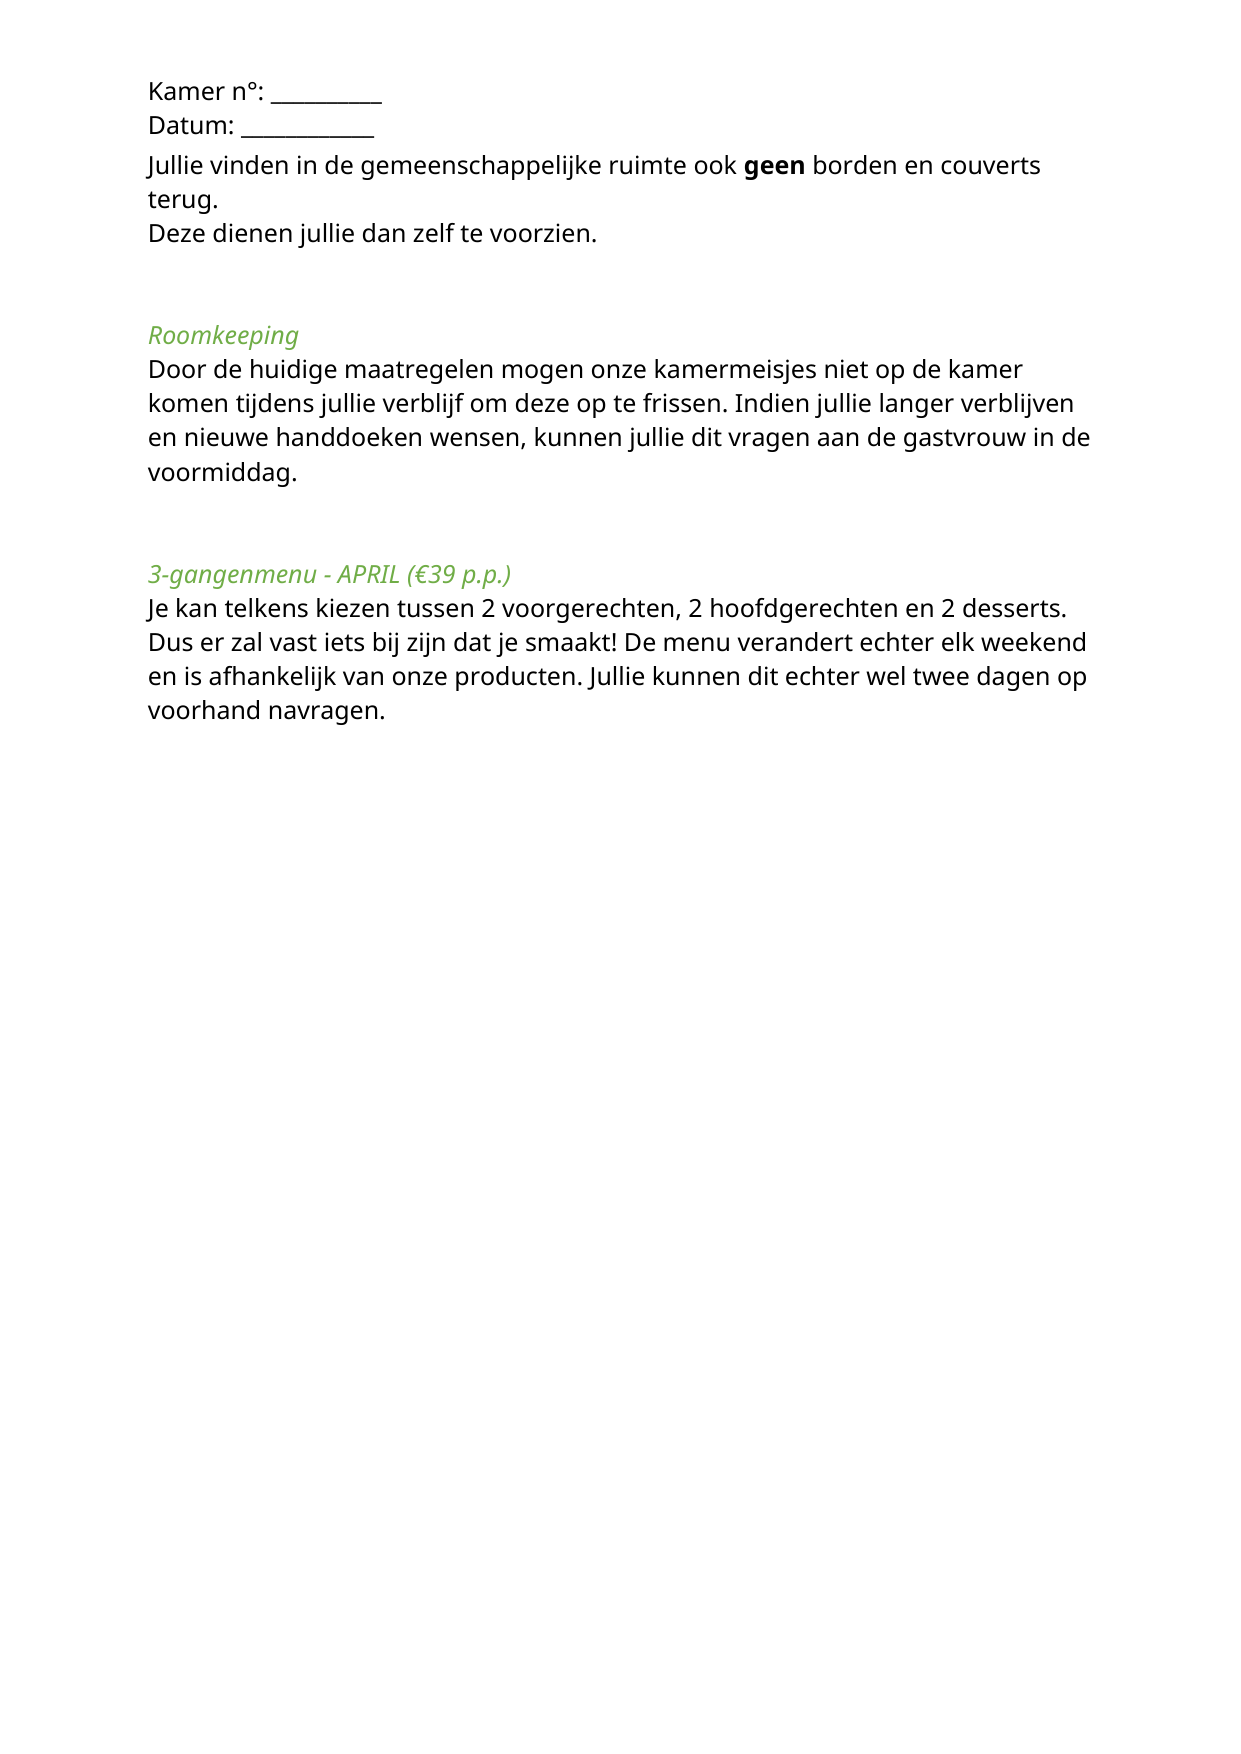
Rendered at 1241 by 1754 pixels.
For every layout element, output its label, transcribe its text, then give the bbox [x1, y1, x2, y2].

text Roomkeeping [148, 318, 1093, 352]
text Je kan telkens kiezen tussen 2 voorgerechten, 2 hoofdgerechten en 2 desserts. Dus er zal vast iets bij zijn dat je smaakt! De menu verandert echter elk weekend en is afhankelijk van onze producten. Jullie kunnen dit echter wel twee dagen op voorhand navragen. [148, 590, 1093, 727]
text Door de huidige maatregelen mogen onze kamermeisjes niet op de kamer komen tijdens jullie verblijf om deze op te frissen. Indien jullie langer verblijven en nieuwe handdoeken wensen, kunnen jullie dit vragen aan de gastvrouw in de voormiddag. [148, 352, 1093, 488]
text 3-gangenmenu - APRIL (€39 p.p.) [148, 556, 1093, 590]
text Jullie vinden in de gemeenschappelijke ruimte ook geen borden en couverts terug. [148, 148, 1093, 216]
text Deze dienen jullie dan zelf te voorzien. [148, 216, 1093, 250]
